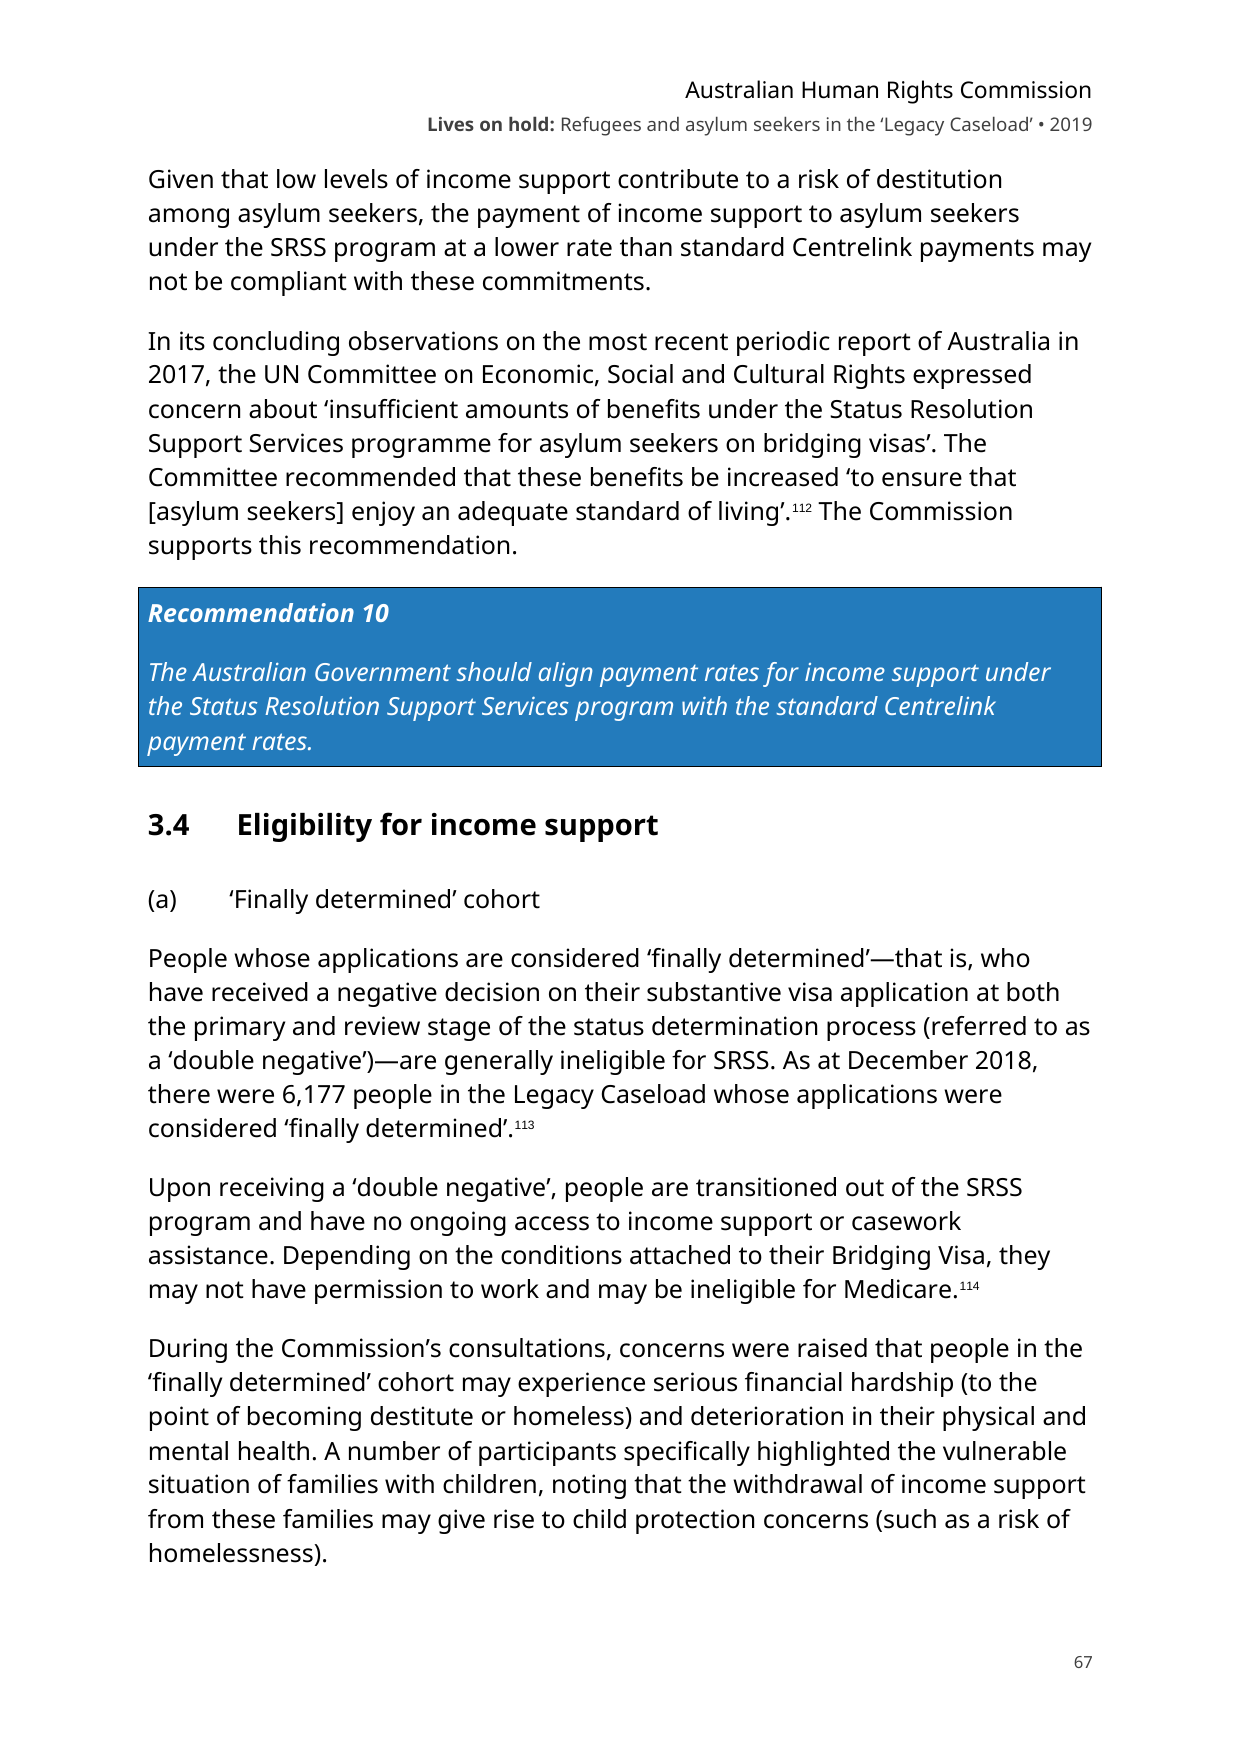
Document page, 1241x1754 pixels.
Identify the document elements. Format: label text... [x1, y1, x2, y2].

text During the Commission’s consultations, concerns were raised that people in the ‘finally determined’ cohort may experience serious financial hardship (to the point of becoming destitute or homeless) and deterioration in their physical and mental health. A number of participants specifically highlighted the vulnerable situation of families with children, noting that the withdrawal of income support from these families may give rise to child protection concerns (such as a risk of homelessness). [148, 1331, 1092, 1569]
text Given that low levels of income support contribute to a risk of destitution among asylum seekers, the payment of income support to asylum seekers under the SRSS program at a lower rate than standard Centrelink payments may not be compliant with these commitments. [148, 162, 1092, 298]
text Upon receiving a ‘double negative’, people are transitioned out of the SRSS program and have no ongoing access to income support or casework assistance. Depending on the conditions attached to their Bridging Visa, they may not have permission to work and may be ineligible for Medicare. [148, 1170, 1092, 1306]
subtitle ‘Finally determined’ cohort [148, 881, 1092, 915]
text In its concluding observations on the most recent periodic report of Australia in 2017, the UN Committee on Economic, Social and Cultural Rights expressed concern about ‘insufficient amounts of benefits under the Status Resolution Support Services programme for asylum seekers on bridging visas’. The Committee recommended that these benefits be increased ‘to ensure that [asylum seekers] enjoy an adequate standard of living’. The Commission supports this recommendation. [148, 323, 1092, 562]
text People whose applications are considered ‘finally determined’—that is, who have received a negative decision on their substantive visa application at both the primary and review stage of the status determination process (referred to as a ‘double negative’)—are generally ineligible for SRSS. As at December 2018, there were 6,177 people in the Legacy Caseload whose applications were considered ‘finally determined’. [148, 940, 1092, 1145]
subtitle Eligibility for income support [148, 804, 1092, 844]
text The Australian Government should align payment rates for income support under the Status Resolution Support Services program with the standard Centrelink payment rates. [139, 646, 1101, 766]
